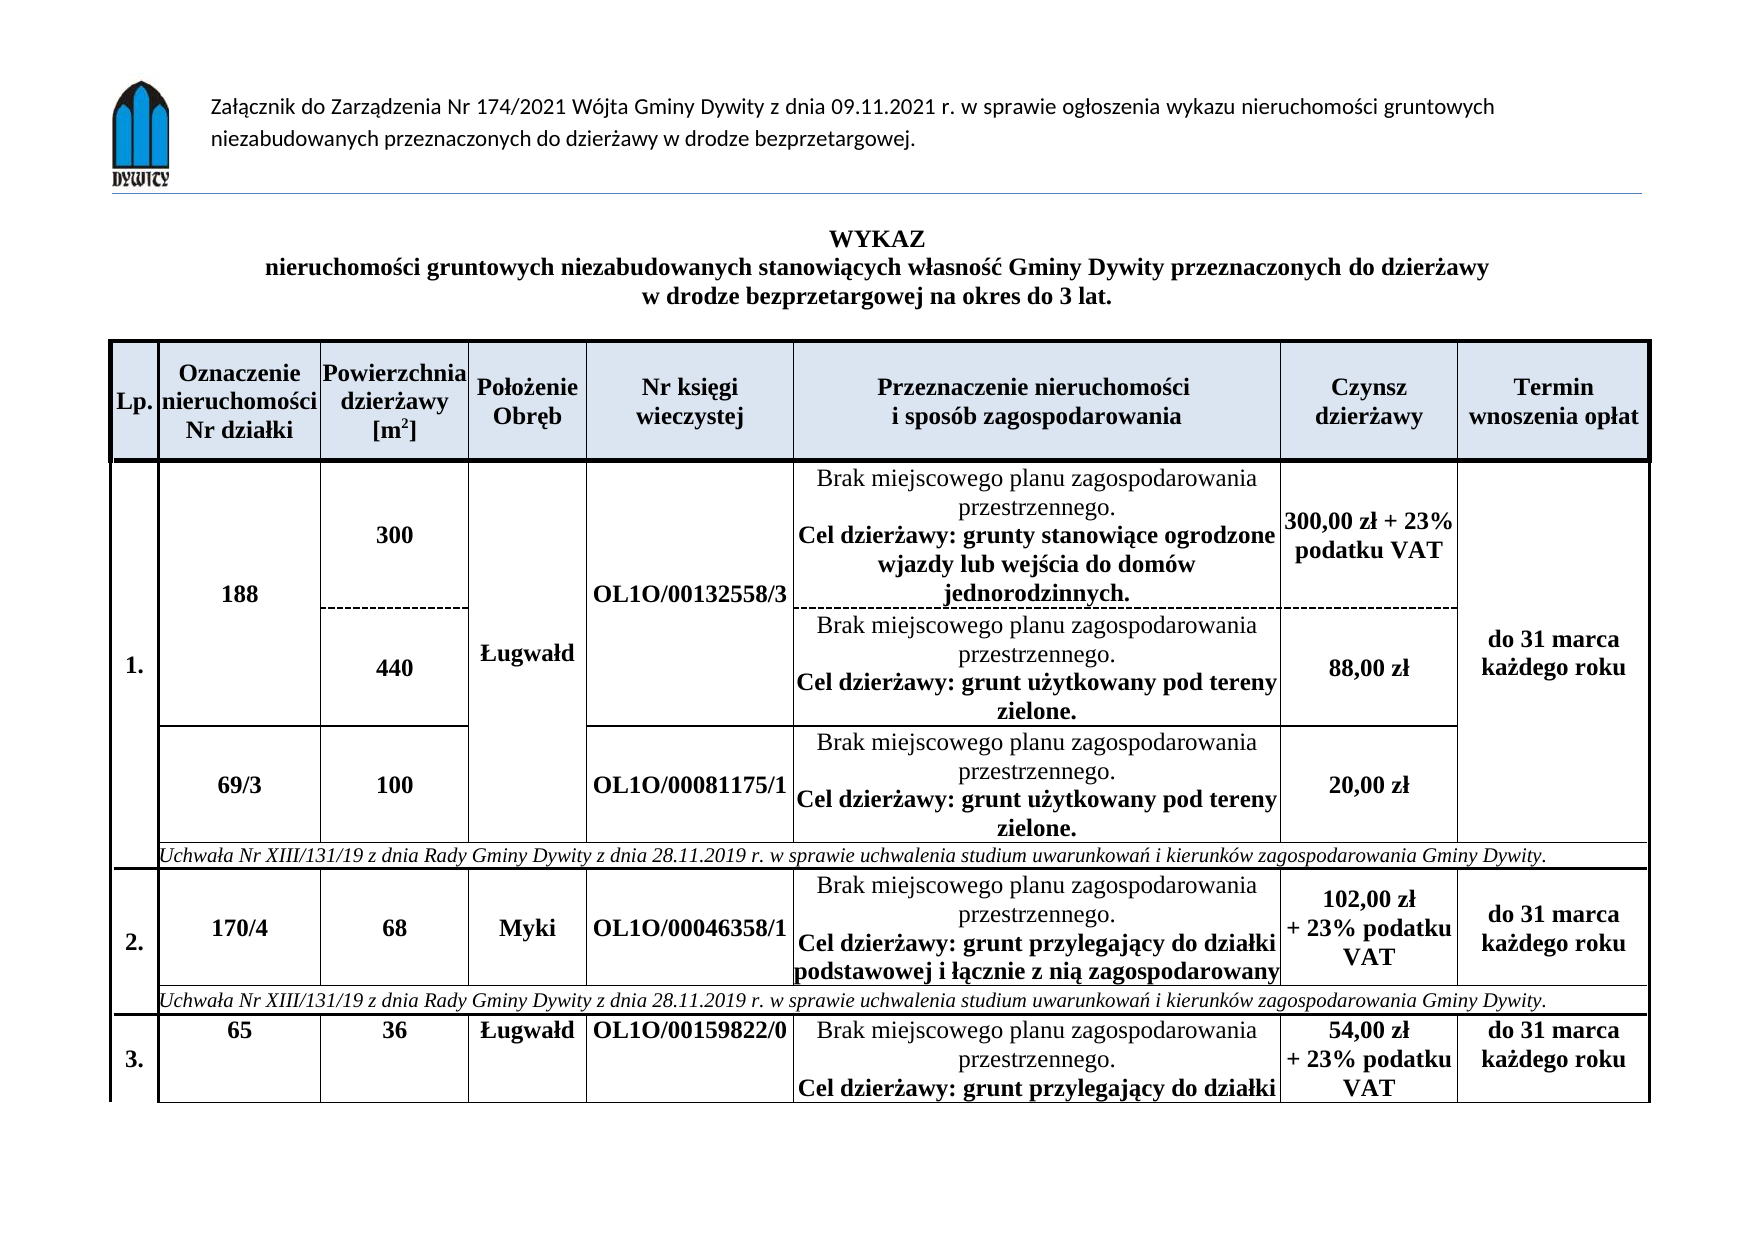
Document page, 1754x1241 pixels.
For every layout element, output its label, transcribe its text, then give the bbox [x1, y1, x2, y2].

table_header Termin wnoszenia opłat [1458, 343, 1647, 458]
table_cell 300,00 zł + 23% podatku VAT [1281, 463, 1457, 607]
table_cell 1. [112, 459, 157, 867]
table_cell do 31 marca każdego roku [1458, 867, 1648, 985]
table_cell Brak miejscowego planu zagospodarowania przestrzennego. Cel dzierżawy: grunt przylegający do działki podstawowej i łącznie z nią zagospodarowany [794, 870, 1280, 985]
table_cell Brak miejscowego planu zagospodarowania przestrzennego. Cel dzierżawy: grunt użytkowany pod tereny zielone. [794, 727, 1280, 842]
table_cell 100 [321, 727, 468, 842]
table_cell Brak miejscowego planu zagospodarowania przestrzennego. Cel dzierżawy: grunty stanowiące ogrodzone wjazdy lub wejścia do domów jednorodzinnych. [794, 463, 1280, 607]
table_cell 20,00 zł [1281, 727, 1457, 842]
table_cell Ługwałd [469, 463, 586, 842]
table_cell Brak miejscowego planu zagospodarowania przestrzennego. Cel dzierżawy: grunt przylegający do działki podstawowej i łącznie z nią zagospodarowany [794, 1016, 1280, 1102]
table_cell 69/3 [160, 727, 320, 842]
table_cell 102,00 zł + 23% podatku VAT [1281, 870, 1457, 985]
table_header Nr księgi wieczystej [587, 343, 793, 458]
table_cell 3. [112, 1013, 157, 1102]
table_header Przeznaczenie nieruchomości i sposób zagospodarowania [794, 343, 1280, 458]
table_cell OL1O/00046358/1 [587, 870, 793, 985]
table_header Czynsz dzierżawy [1281, 343, 1457, 458]
table_cell 68 [321, 870, 468, 985]
table_cell 440 [321, 607, 468, 725]
table_cell 36 [321, 1016, 468, 1102]
table_cell 65 [160, 1016, 320, 1102]
table_cell 300 [321, 463, 468, 607]
picture [112, 73, 170, 193]
table_cell OL1O/00159822/0 [587, 1016, 793, 1102]
text nieruchomości gruntowych niezabudowanych stanowiących własność Gminy Dywity przeznaczonych do dzierżawy [112, 252, 1642, 281]
table_cell 54,00 zł + 23% podatku VAT [1281, 1016, 1457, 1102]
table_cell Myki [469, 870, 586, 985]
table_cell 188 [160, 463, 320, 725]
text WYKAZ [112, 224, 1642, 252]
table_cell 170/4 [160, 870, 320, 985]
table_cell Ługwałd [469, 1016, 586, 1102]
table_cell 88,00 zł [1281, 607, 1457, 725]
table_cell Brak miejscowego planu zagospodarowania przestrzennego. Cel dzierżawy: grunt użytkowany pod tereny zielone. [794, 607, 1280, 725]
table_cell OL1O/00081175/1 [587, 727, 793, 842]
table_cell do 31 marca każdego roku [1458, 463, 1648, 842]
table_header Powierzchnia dzierżawy [m2] [321, 343, 468, 458]
table_cell OL1O/00132558/3 [587, 463, 793, 725]
table_header Położenie Obręb [469, 343, 586, 458]
text w drodze bezprzetargowej na okres do 3 lat. [112, 281, 1642, 310]
table_cell do 31 marca każdego roku [1458, 1013, 1648, 1102]
table_cell 2. [112, 867, 157, 1012]
table_header Oznaczenie nieruchomości Nr działki [160, 343, 320, 458]
table_header Lp. [113, 343, 157, 458]
